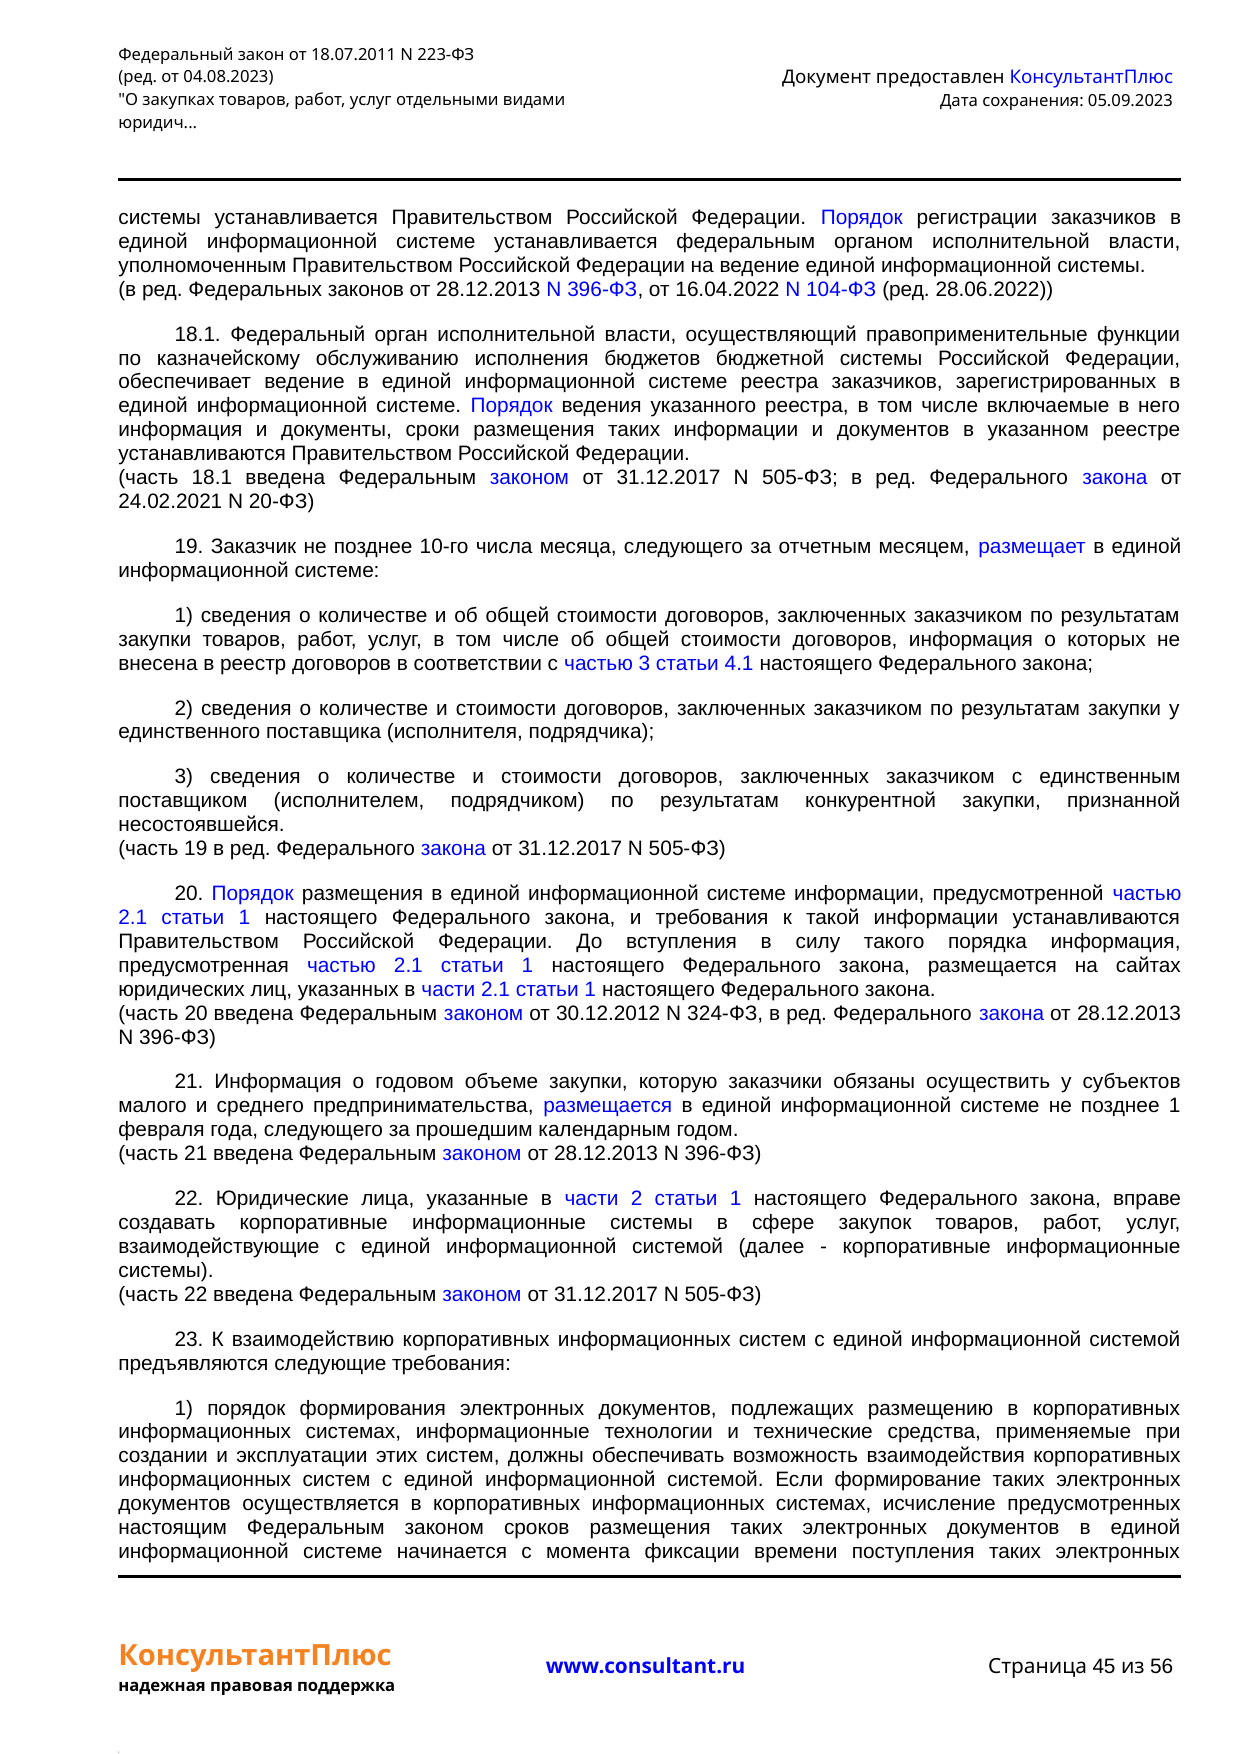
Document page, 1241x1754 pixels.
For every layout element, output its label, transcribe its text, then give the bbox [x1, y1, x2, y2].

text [118, 205, 1181, 277]
text 20. Порядок размещения в единой информационной системе информации, предусмотренной частью 2.1 статьи 1 настоящего Федерального закона, и требования к такой информации устанавливаются Правительством Российской Федерации. До вступления в силу такого порядка информация, предусмотренная частью 2.1 статьи 1 настоящего Федерального закона, размещается на сайтах юридических лиц, указанных в части 2.1 статьи 1 настоящего Федерального закона. [118, 881, 1181, 1001]
text 1) сведения о количестве и об общей стоимости договоров, заключенных заказчиком по результатам закупки товаров, работ, услуг, в том числе об общей стоимости договоров, информация о которых не внесена в реестр договоров в соответствии с частью 3 статьи 4.1 настоящего Федерального закона; [118, 603, 1181, 674]
text 2) сведения о количестве и стоимости договоров, заключенных заказчиком по результатам закупки у единственного поставщика (исполнителя, подрядчика); [118, 695, 1181, 743]
text 3) сведения о количестве и стоимости договоров, заключенных заказчиком с единственным поставщиком (исполнителем, подрядчиком) по результатам конкурентной закупки, признанной несостоявшейся. [118, 764, 1181, 836]
text 21. Информация о годовом объеме закупки, которую заказчики обязаны осуществить у субъектов малого и среднего предпринимательства, размещается в единой информационной системе не позднее 1 февраля года, следующего за прошедшим календарным годом. [118, 1069, 1181, 1141]
text 18.1. Федеральный орган исполнительной власти, осуществляющий правоприменительные функции по казначейскому обслуживанию исполнения бюджетов бюджетной системы Российской Федерации, обеспечивает ведение в единой информационной системе реестра заказчиков, зарегистрированных в единой информационной системе. Порядок ведения указанного реестра, в том числе включаемые в него информация и документы, сроки размещения таких информации и документов в указанном реестре устанавливаются Правительством Российской Федерации. [118, 321, 1181, 465]
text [118, 1395, 1181, 1563]
text 23. К взаимодействию корпоративных информационных систем с единой информационной системой предъявляются следующие требования: [118, 1327, 1181, 1374]
text 22. Юридические лица, указанные в части 2 статьи 1 настоящего Федерального закона, вправе создавать корпоративные информационные системы в сфере закупок товаров, работ, услуг, взаимодействующие с единой информационной системой (далее - корпоративные информационные системы). [118, 1186, 1181, 1282]
text (часть 21 введена Федеральным законом от 28.12.2013 N 396-ФЗ) [118, 1141, 1181, 1165]
text (часть 18.1 введена Федеральным законом от 31.12.2017 N 505-ФЗ; в ред. Федерального закона от 24.02.2021 N 20-ФЗ) [118, 465, 1181, 513]
text (часть 20 введена Федеральным законом от 30.12.2012 N 324-ФЗ, в ред. Федерального закона от 28.12.2013 N 396-ФЗ) [118, 1001, 1181, 1048]
text (в ред. Федеральных законов от 28.12.2013 N 396-ФЗ, от 16.04.2022 N 104-ФЗ (ред. 28.06.2022)) [118, 277, 1181, 301]
text (часть 22 введена Федеральным законом от 31.12.2017 N 505-ФЗ) [118, 1282, 1181, 1306]
text 19. Заказчик не позднее 10-го числа месяца, следующего за отчетным месяцем, размещает в единой информационной системе: [118, 534, 1181, 582]
text (часть 19 в ред. Федерального закона от 31.12.2017 N 505-ФЗ) [118, 836, 1181, 860]
